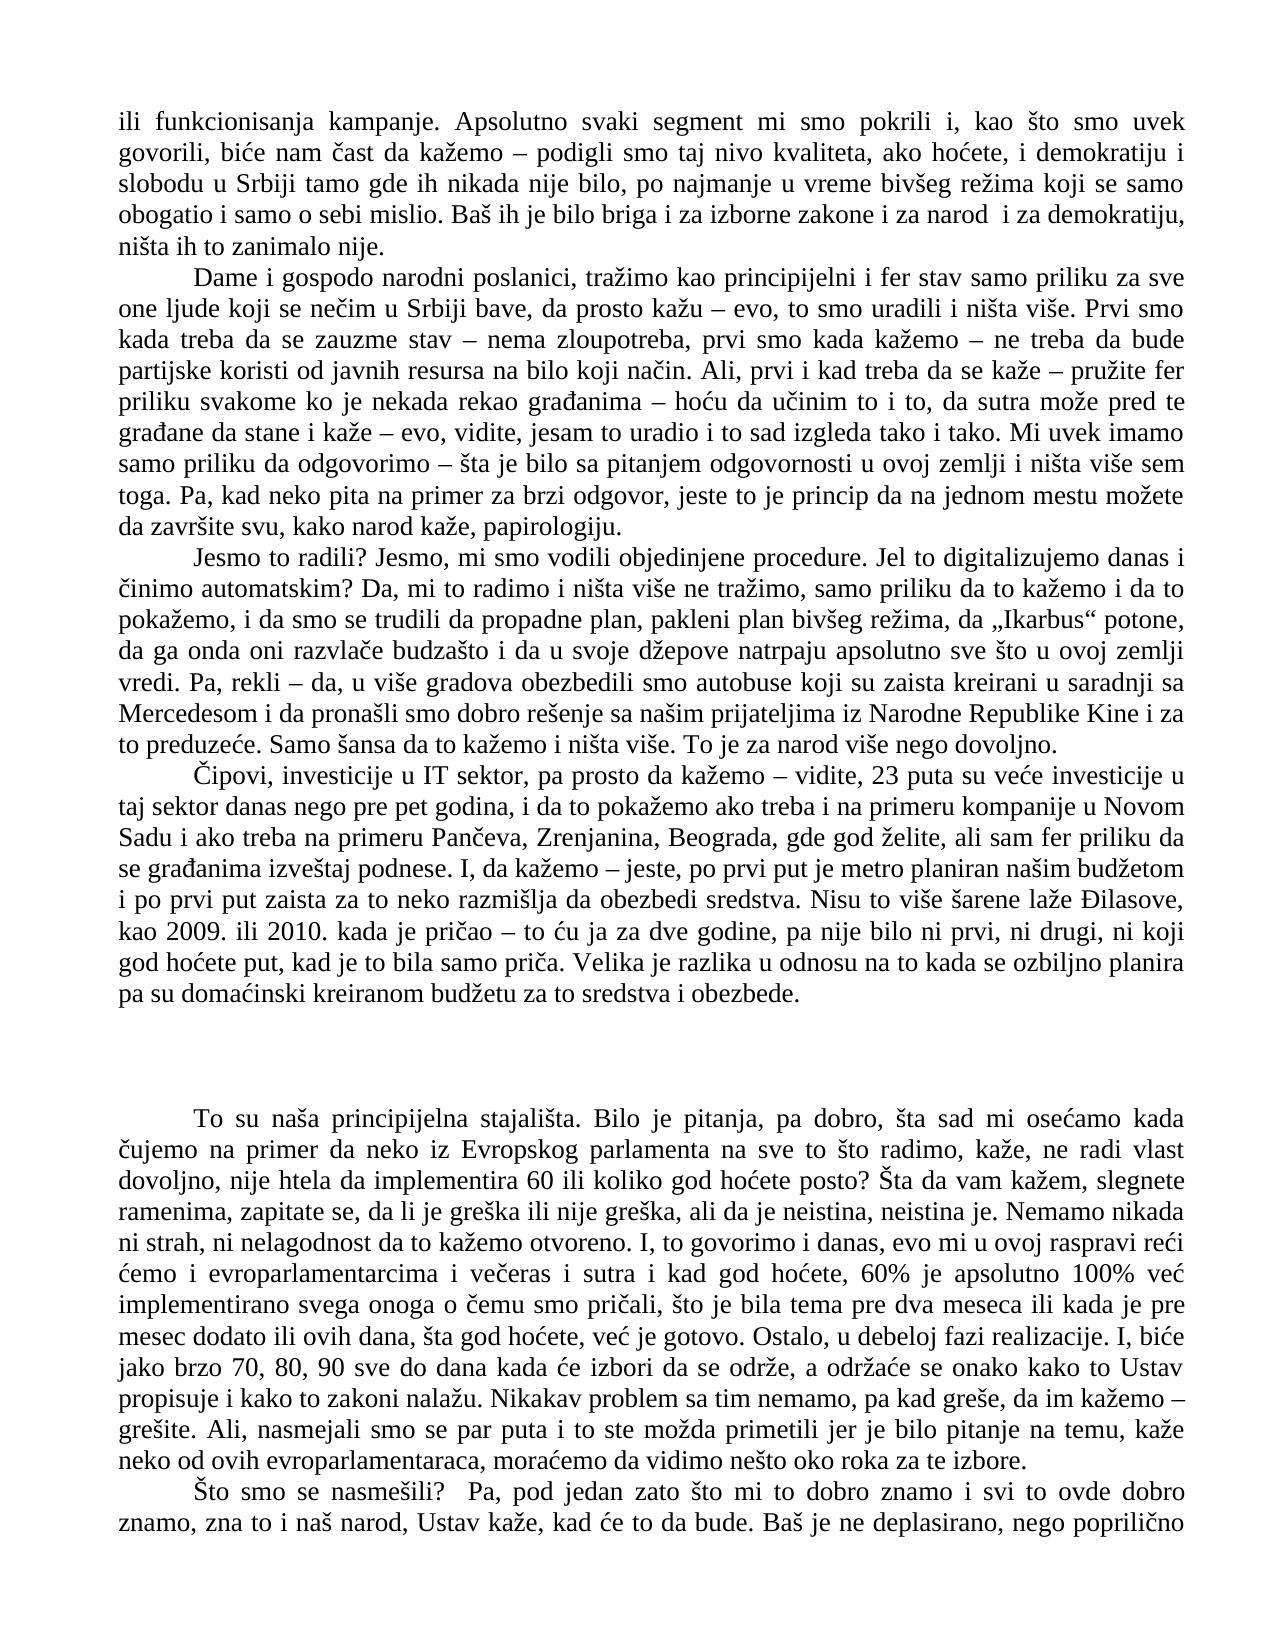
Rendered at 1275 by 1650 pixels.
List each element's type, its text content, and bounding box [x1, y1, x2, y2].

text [118, 1475, 1186, 1538]
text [118, 105, 1186, 261]
text To su naša principijelna stajališta. Bilo je pitanja, pa dobro, šta sad mi osećamo kada čujemo na primer da neko iz Evropskog parlamenta na sve to što radimo, kaže, ne radi vlast dovoljno, nije htela da implementira 60 ili koliko god hoćete posto? Šta da vam kažem, slegnete ramenima, zapitate se, da li je greška ili nije greška, ali da je neistina, neistina je. Nemamo nikada ni strah, ni nelagodnost da to kažemo otvoreno. I, to govorimo i danas, evo mi u ovoj raspravi reći ćemo i evroparlamentarcima i večeras i sutra i kad god hoćete, 60% je apsolutno 100% već implementirano svega onoga o čemu smo pričali, što je bila tema pre dva meseca ili kada je pre mesec dodato ili ovih dana, šta god hoćete, već je gotovo. Ostalo, u debeloj fazi realizacije. I, biće jako brzo 70, 80, 90 sve do dana kada će izbori da se održe, a održaće se onako kako to Ustav propisuje i kako to zakoni nalažu. Nikakav problem sa tim nemamo, pa kad greše, da im kažemo – grešite. Ali, nasmejali smo se par puta i to ste možda primetili jer je bilo pitanje na temu, kaže neko od ovih evroparlamentaraca, moraćemo da vidimo nešto oko roka za te izbore. [118, 1102, 1186, 1475]
text Čipovi, investicije u IT sektor, pa prosto da kažemo – vidite, 23 puta su veće investicije u taj sektor danas nego pre pet godina, i da to pokažemo ako treba i na primeru kompanije u Novom Sadu i ako treba na primeru Pančeva, Zrenjanina, Beograda, gde god želite, ali sam fer priliku da se građanima izveštaj podnese. I, da kažemo – jeste, po prvi put je metro planiran našim budžetom i po prvi put zaista za to neko razmišlja da obezbedi sredstva. Nisu to više šarene laže Đilasove, kao 2009. ili 2010. kada je pričao – to ću ja za dve godine, pa nije bilo ni prvi, ni drugi, ni koji god hoćete put, kad je to bila samo priča. Velika je razlika u odnosu na to kada se ozbiljno planira pa su domaćinski kreiranom budžetu za to sredstva i obezbede. [118, 759, 1186, 1008]
text Dame i gospodo narodni poslanici, tražimo kao principijelni i fer stav samo priliku za sve one ljude koji se nečim u Srbiji bave, da prosto kažu – evo, to smo uradili i ništa više. Prvi smo kada treba da se zauzme stav – nema zloupotreba, prvi smo kada kažemo – ne treba da bude partijske koristi od javnih resursa na bilo koji način. Ali, prvi i kad treba da se kaže – pružite fer priliku svakome ko je nekada rekao građanima – hoću da učinim to i to, da sutra može pred te građane da stane i kaže – evo, vidite, jesam to uradio i to sad izgleda tako i tako. Mi uvek imamo samo priliku da odgovorimo – šta je bilo sa pitanjem odgovornosti u ovoj zemlji i ništa više sem toga. Pa, kad neko pita na primer za brzi odgovor, jeste to je princip da na jednom mestu možete da završite svu, kako narod kaže, papirologiju. [118, 261, 1186, 541]
text Jesmo to radili? Jesmo, mi smo vodili objedinjene procedure. Jel to digitalizujemo danas i činimo automatskim? Da, mi to radimo i ništa više ne tražimo, samo priliku da to kažemo i da to pokažemo, i da smo se trudili da propadne plan, pakleni plan bivšeg režima, da „Ikarbus“ potone, da ga onda oni razvlače budzašto i da u svoje džepove natrpaju apsolutno sve što u ovoj zemlji vredi. Pa, rekli – da, u više gradova obezbedili smo autobuse koji su zaista kreirani u saradnji sa Mercedesom i da pronašli smo dobro rešenje sa našim prijateljima iz Narodne Republike Kine i za to preduzeće. Samo šansa da to kažemo i ništa više. To je za narod više nego dovoljno. [118, 541, 1186, 759]
